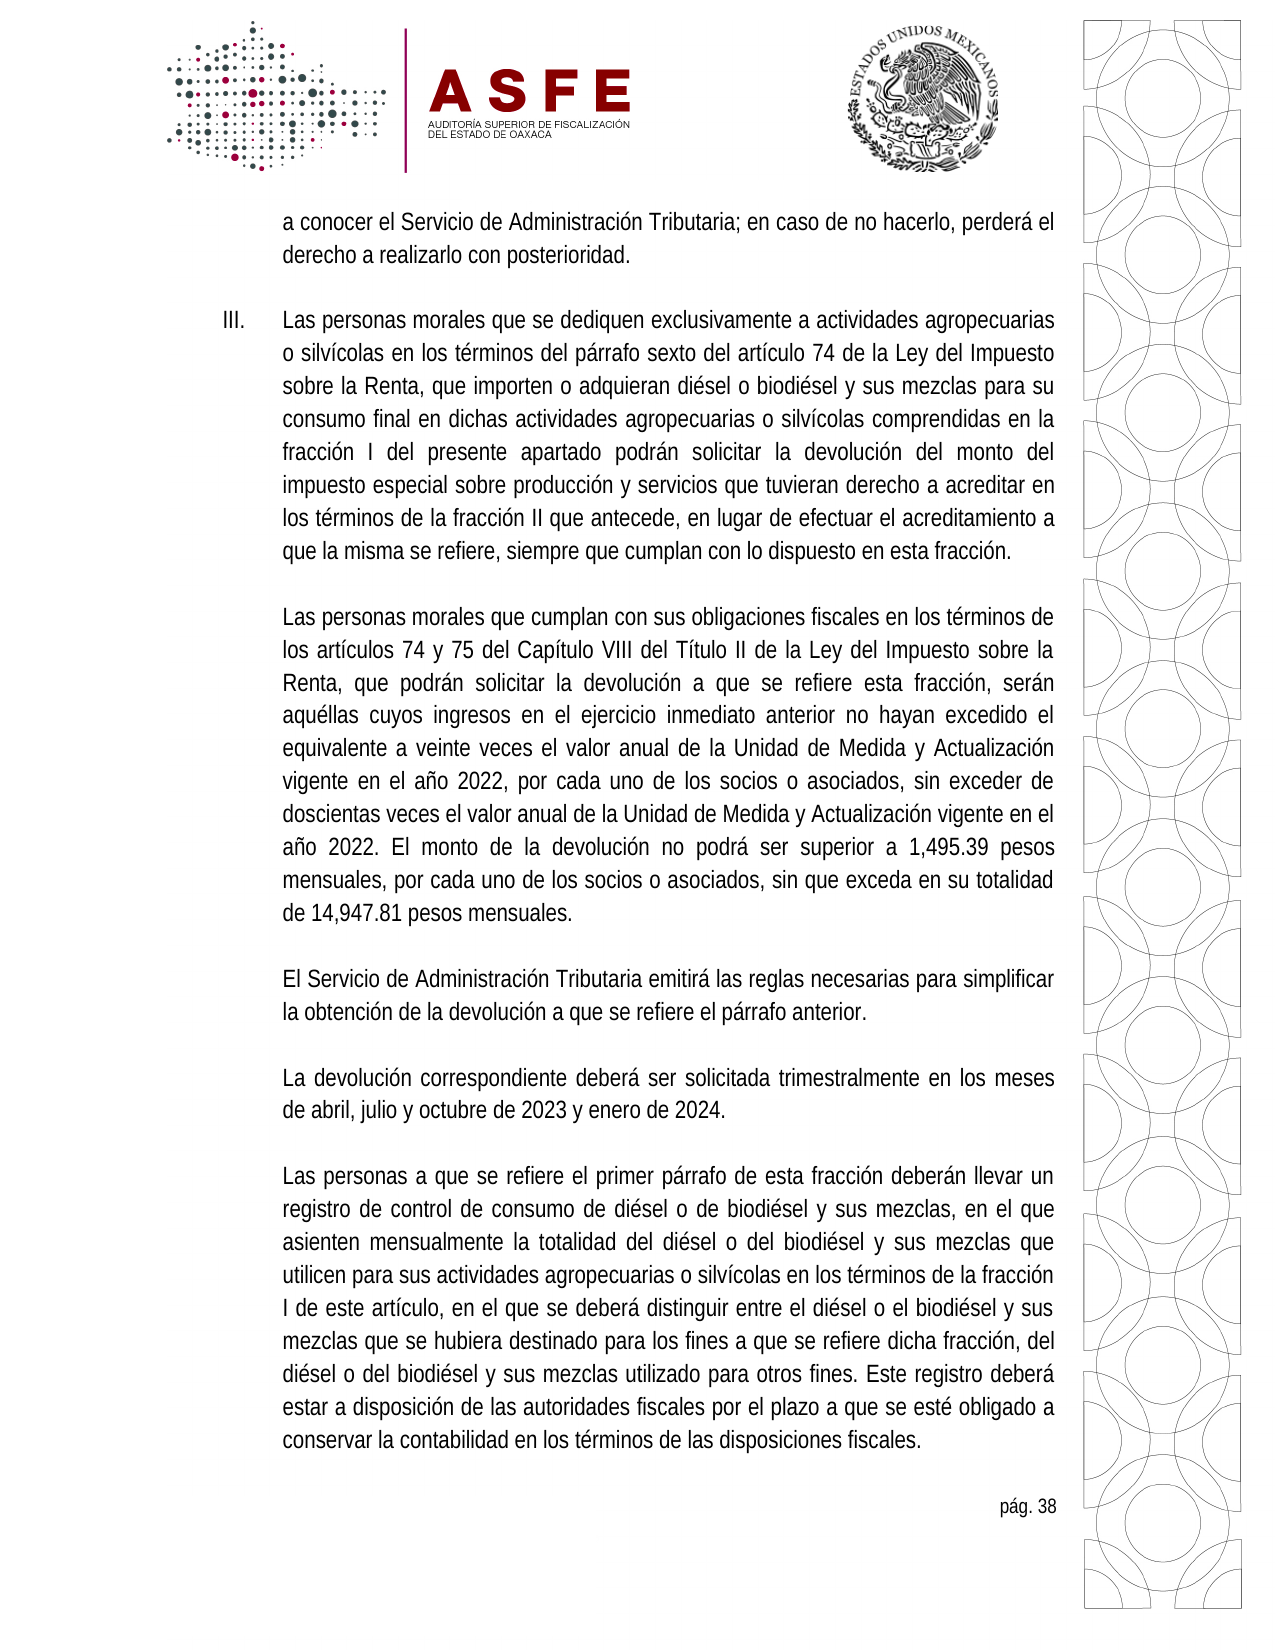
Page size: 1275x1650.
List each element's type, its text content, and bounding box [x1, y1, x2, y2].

list Las personas morales que se dediquen exclusivamente a actividades agropecuarias o silvícolas en los términos del párrafo sexto del artículo 74 de la Ley del Impuesto sobre la Renta, que importen o adquieran diésel o biodiésel y sus mezclas para su consumo final en dichas actividades agropecuarias o silvícolas comprendidas en la fracción I del presente apartado podrán solicitar la devolución del monto del impuesto especial sobre producción y servicios que tuvieran derecho a acreditar en los términos de la fracción II que antecede, en lugar de efectuar el acreditamiento a que la misma se refiere, siempre que cumplan con lo dispuesto en esta fracción. [245, 306, 1056, 564]
list El Servicio de Administración Tributaria emitirá las reglas necesarias para simplificar la obtención de la devolución a que se refiere el párrafo anterior. [282, 964, 1056, 1025]
list Las personas morales que cumplan con sus obligaciones fiscales en los términos de los artículos 74 y 75 del Capítulo VIII del Título II de la Ley del Impuesto sobre la Renta, que podrán solicitar la devolución a que se refiere esta fracción, serán aquéllas cuyos ingresos en el ejercicio inmediato anterior no hayan excedido el equivalente a veinte veces el valor anual de la Unidad de Medida y Actualización vigente en el año 2022, por cada uno de los socios o asociados, sin exceder de doscientas veces el valor anual de la Unidad de Medida y Actualización vigente en el año 2022. El monto de la devolución no podrá ser superior a 1,495.39 pesos mensuales, por cada uno de los socios o asociados, sin que exceda en su totalidad de 14,947.81 pesos mensuales. [282, 602, 1056, 927]
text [282, 207, 1056, 268]
list Las personas a que se refiere el primer párrafo de esta fracción deberán llevar un registro de control de consumo de diésel o de biodiésel y sus mezclas, en el que asienten mensualmente la totalidad del diésel o del biodiésel y sus mezclas que utilicen para sus actividades agropecuarias o silvícolas en los términos de la fracción I de este artículo, en el que se deberá distinguir entre el diésel o el biodiésel y sus mezclas que se hubiera destinado para los fines a que se refiere dicha fracción, del diésel o del biodiésel y sus mezclas utilizado para otros fines. Este registro deberá estar a disposición de las autoridades fiscales por el plazo a que se esté obligado a conservar la contabilidad en los términos de las disposiciones fiscales. [282, 1161, 1056, 1453]
picture [167, 20, 1275, 1650]
list La devolución correspondiente deberá ser solicitada trimestralmente en los meses de abril, julio y octubre de 2023 y enero de 2024. [282, 1063, 1056, 1124]
